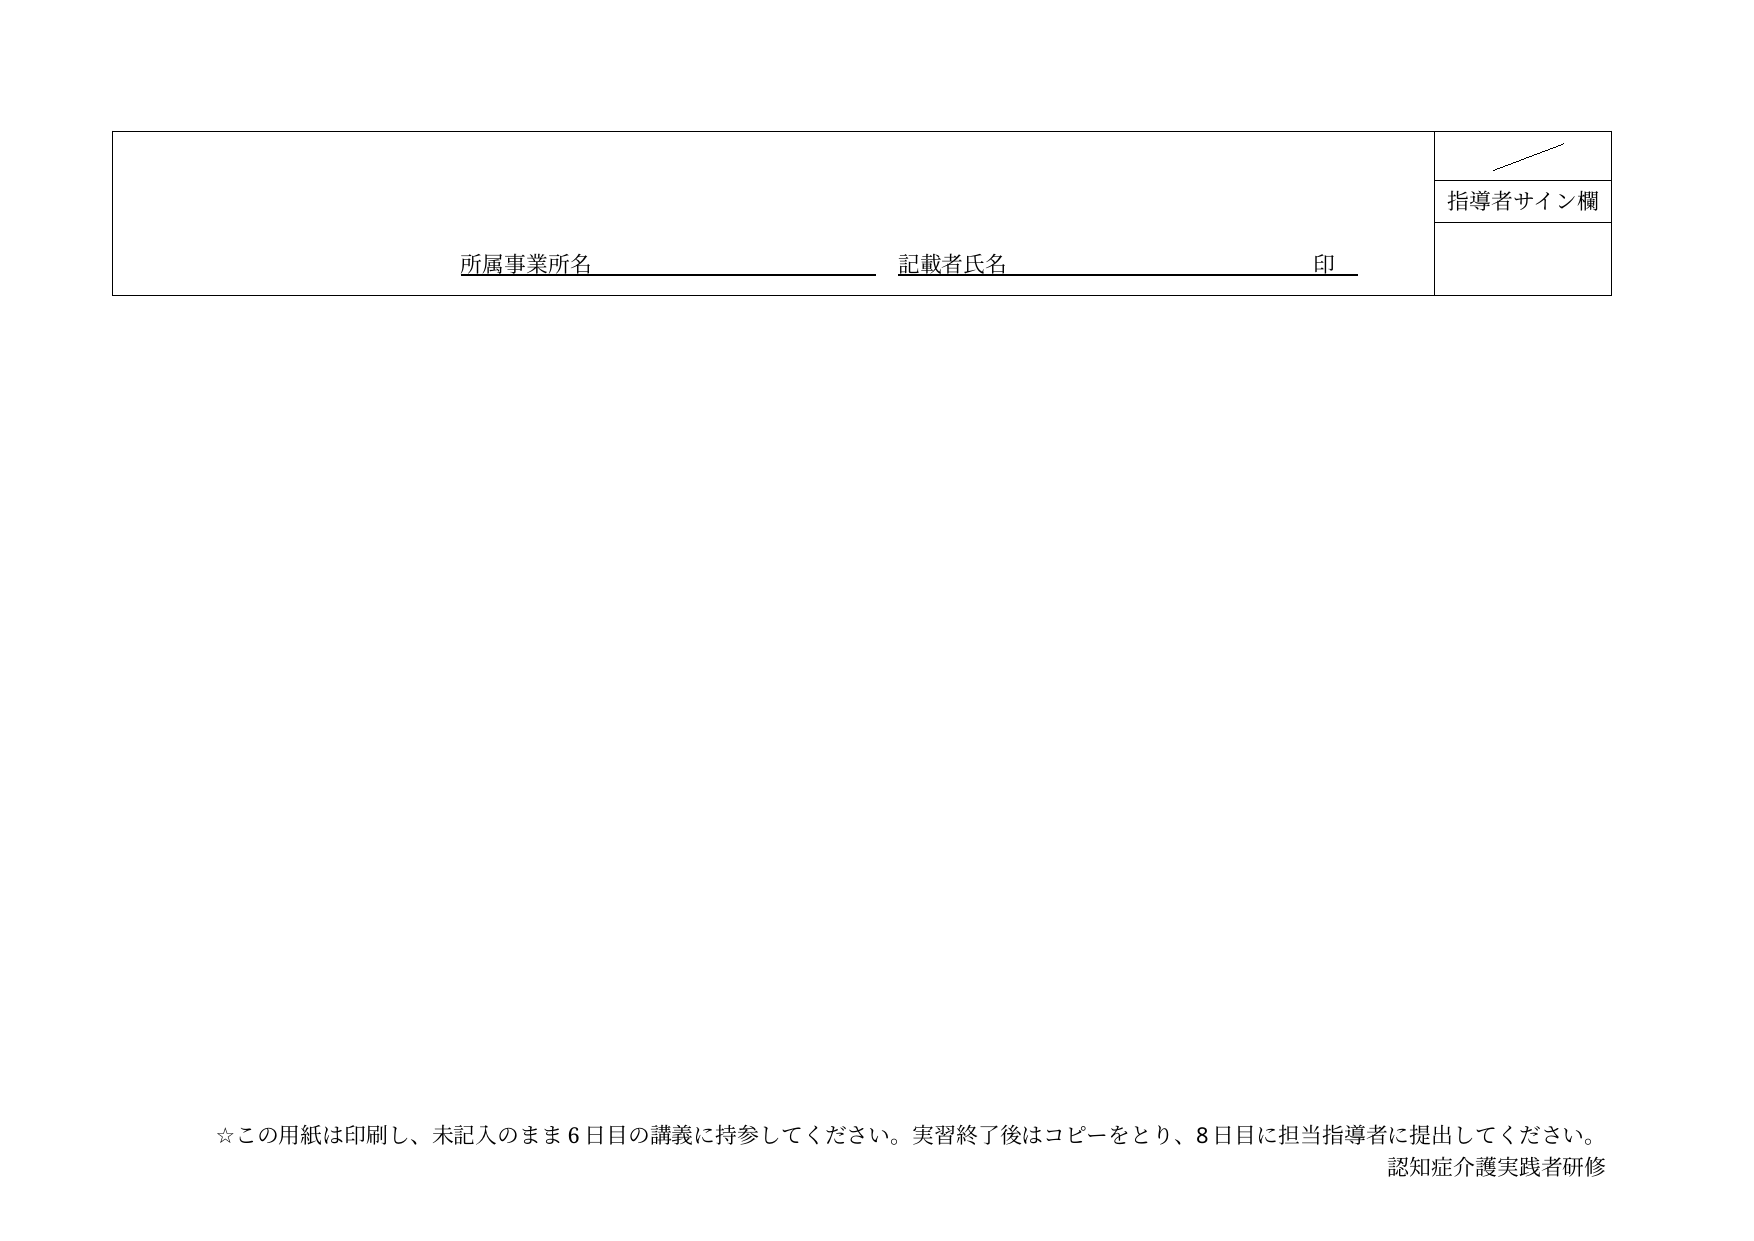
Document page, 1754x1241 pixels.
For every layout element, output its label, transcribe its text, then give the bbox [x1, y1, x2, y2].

table_cell [1435, 223, 1611, 295]
table_cell 指導者サイン欄 [1435, 181, 1611, 222]
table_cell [113, 132, 1434, 295]
table_cell [1435, 132, 1611, 180]
